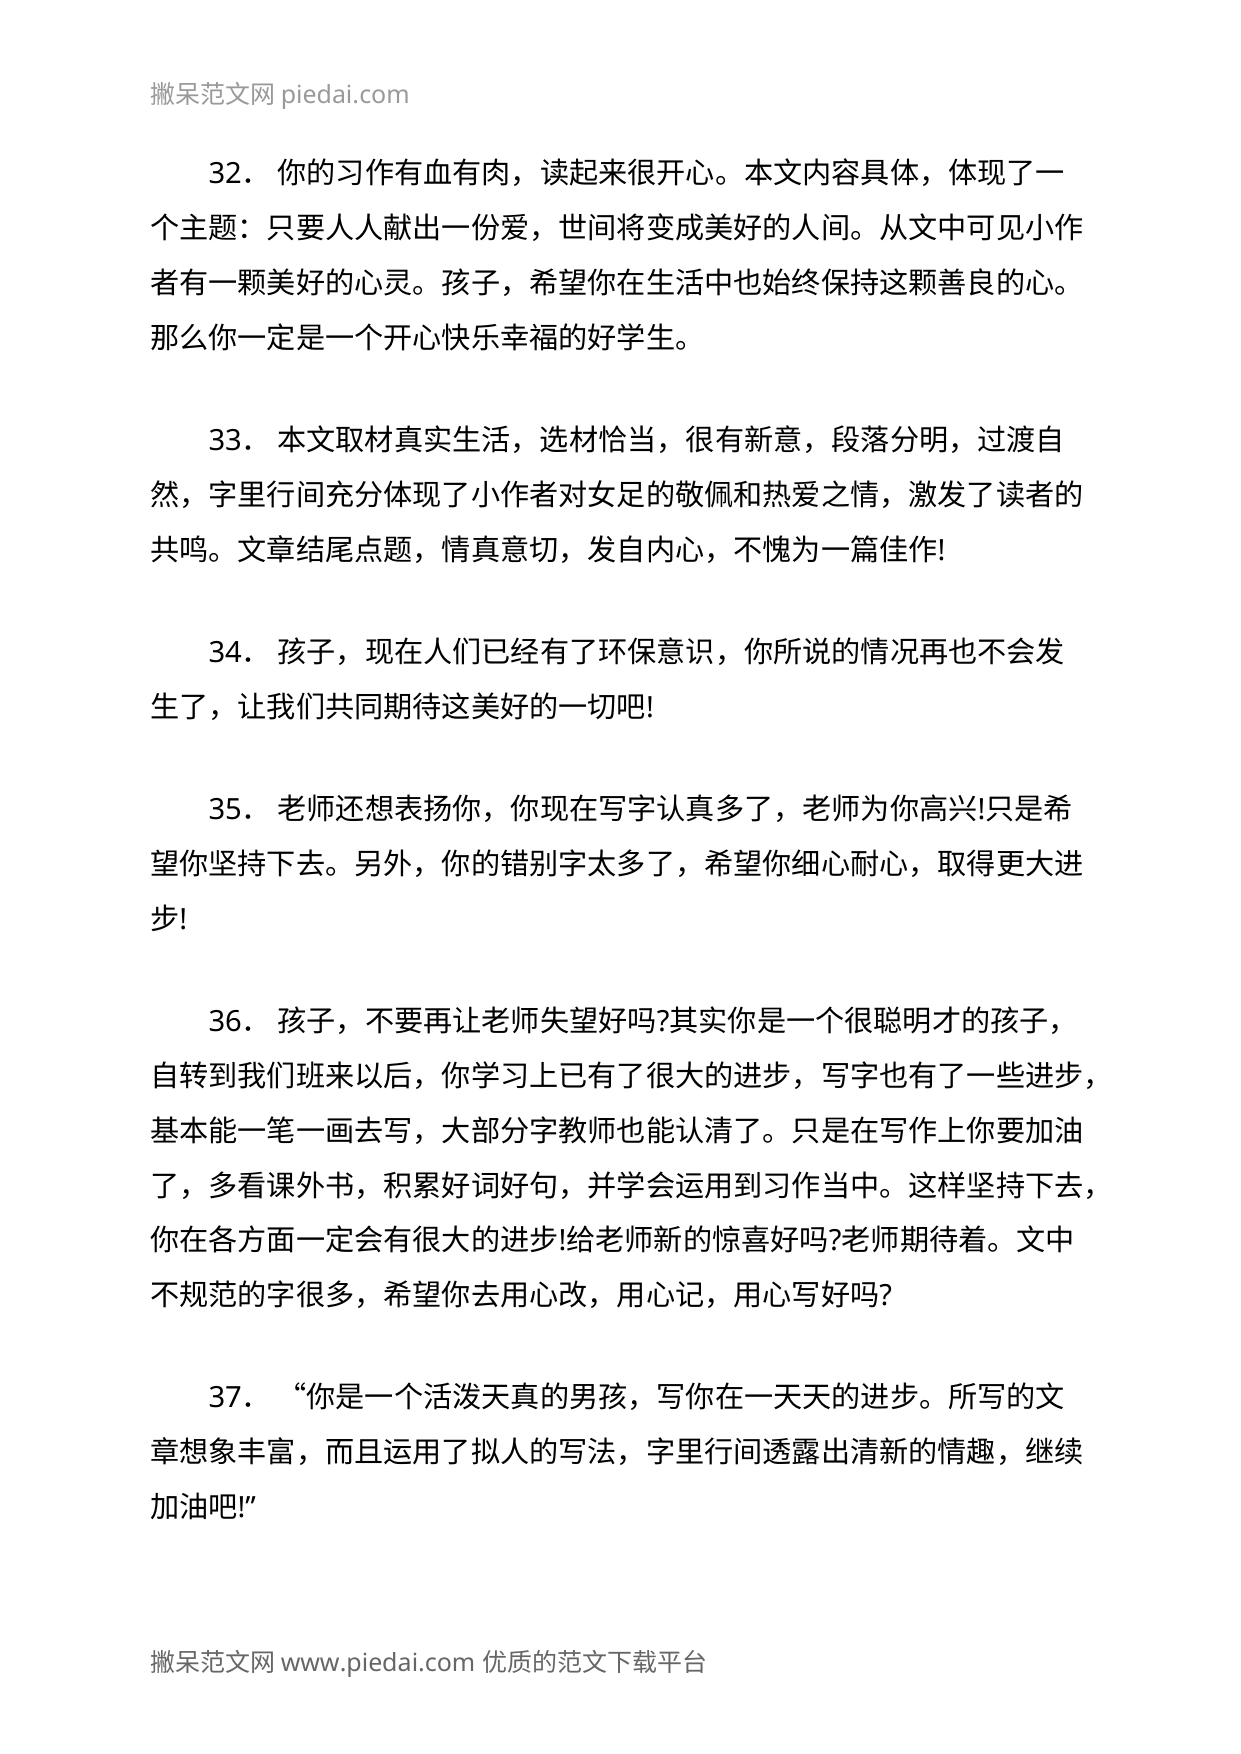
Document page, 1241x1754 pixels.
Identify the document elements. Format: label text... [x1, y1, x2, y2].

text 37． “你是一个活泼天真的男孩，写你在一天天的进步。所写的文章想象丰富，而且运用了拟人的写法，字里行间透露出清新的情趣，继续加油吧!” [150, 1374, 1090, 1526]
text 36． 孩子，不要再让老师失望好吗?其实你是一个很聪明才的孩子，自转到我们班来以后，你学习上已有了很大的进步，写字也有了一些进步，基本能一笔一画去写，大部分字教师也能认清了。只是在写作上你要加油了，多看课外书，积累好词好句，并学会运用到习作当中。这样坚持下去，你在各方面一定会有很大的进步!给老师新的惊喜好吗?老师期待着。文中不规范的字很多，希望你去用心改，用心记，用心写好吗? [150, 997, 1090, 1314]
text 35． 老师还想表扬你，你现在写字认真多了，老师为你高兴!只是希望你坚持下去。另外，你的错别字太多了，希望你细心耐心，取得更大进步! [150, 785, 1090, 938]
text 34． 孩子，现在人们已经有了环保意识，你所说的情况再也不会发生了，让我们共同期待这美好的一切吧! [150, 628, 1090, 726]
text 32． 你的习作有血有肉，读起来很开心。本文内容具体，体现了一个主题：只要人人献出一份爱，世间将变成美好的人间。从文中可见小作者有一颗美好的心灵。孩子，希望你在生活中也始终保持这颗善良的心。那么你一定是一个开心快乐幸福的好学生。 [150, 150, 1090, 357]
text 33． 本文取材真实生活，选材恰当，很有新意，段落分明，过渡自然，字里行间充分体现了小作者对女足的敬佩和热爱之情，激发了读者的共鸣。文章结尾点题，情真意切，发自内心，不愧为一篇佳作! [150, 417, 1090, 569]
